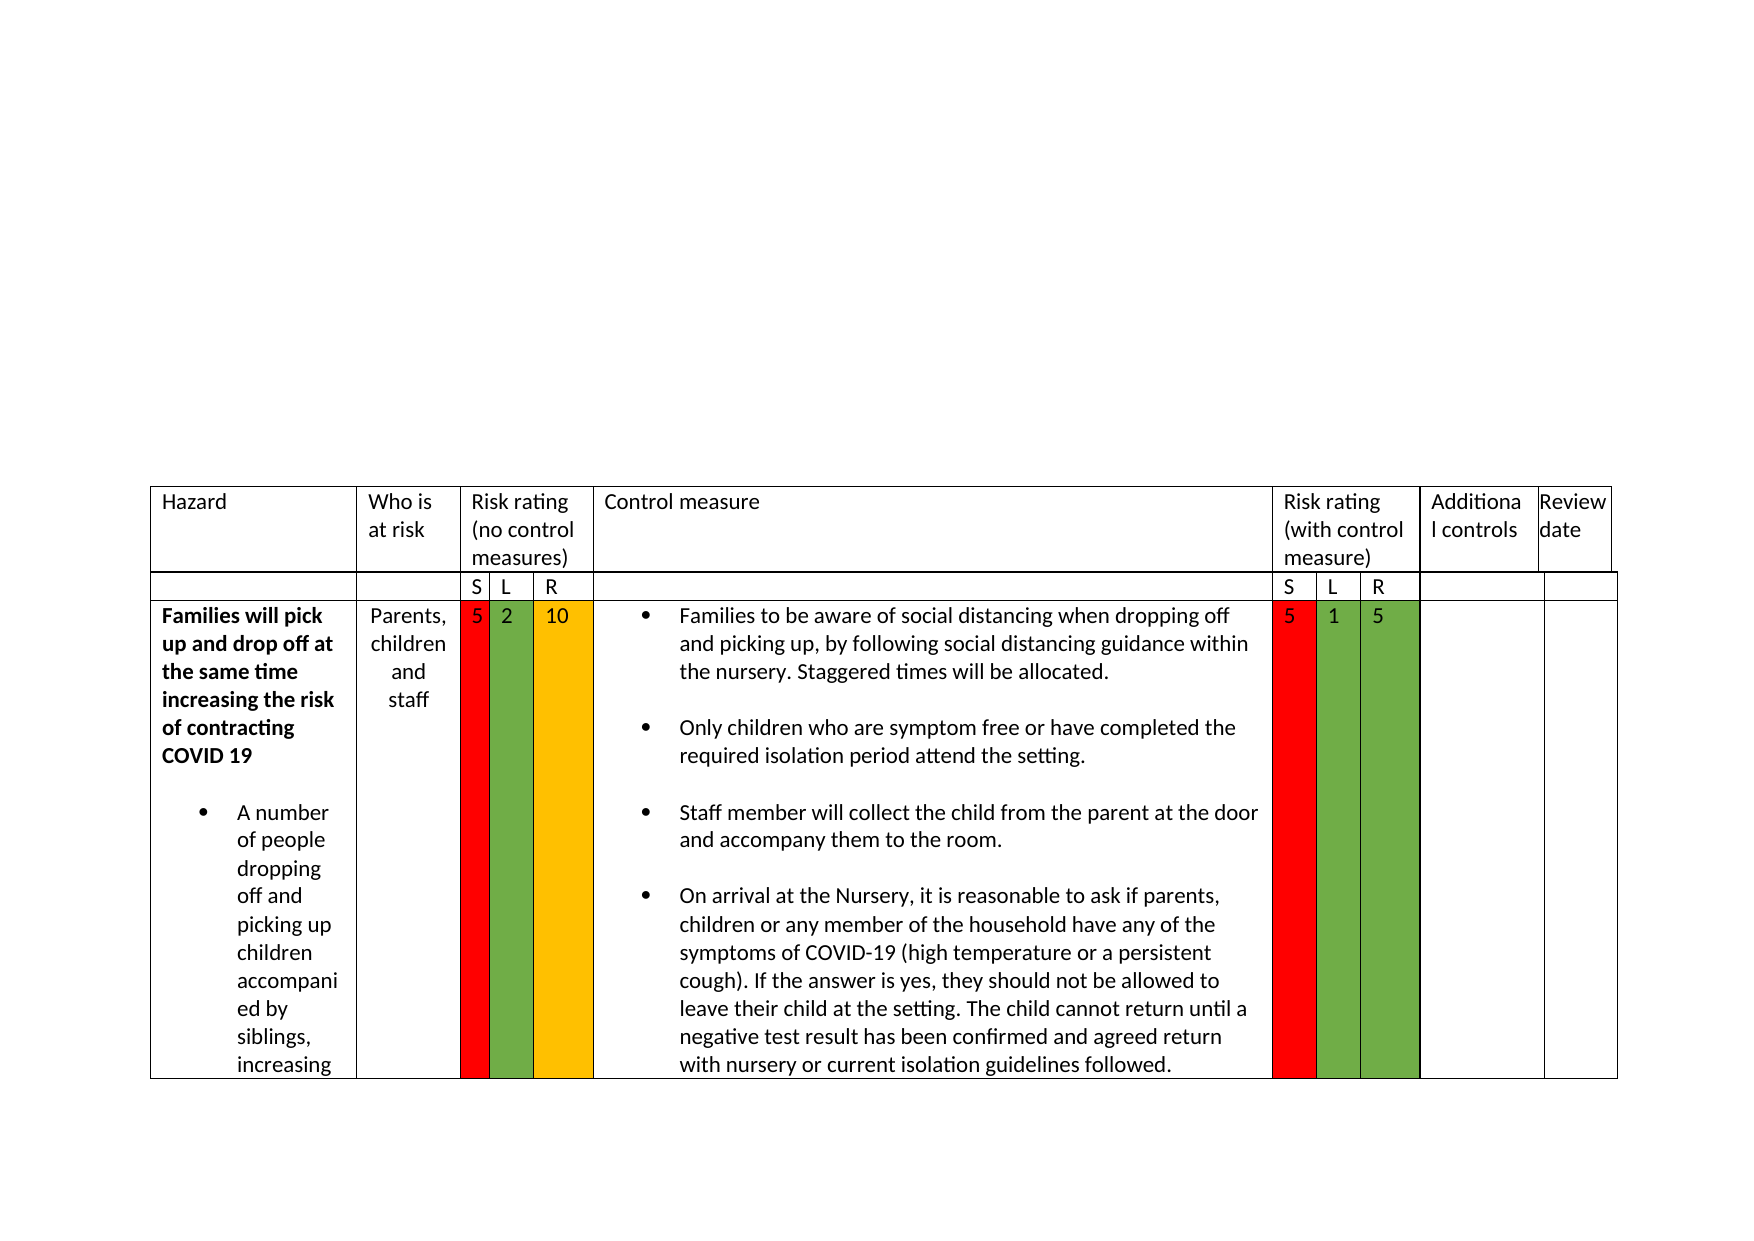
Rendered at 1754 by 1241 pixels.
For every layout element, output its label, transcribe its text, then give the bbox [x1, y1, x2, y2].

table_cell 10 [534, 601, 593, 1078]
table_header [1612, 486, 1618, 571]
table_cell [594, 573, 1272, 600]
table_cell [151, 601, 356, 1078]
table_cell [357, 573, 460, 600]
table_cell S [461, 573, 489, 600]
table_cell 5 [1361, 601, 1419, 1078]
table_header Review date [1539, 487, 1611, 571]
table_cell R [534, 573, 593, 600]
table_cell L [1317, 573, 1360, 600]
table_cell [594, 601, 1272, 1078]
table_header Control measure [594, 487, 1272, 571]
table_header Risk rating (no control measures) [461, 487, 593, 571]
table_cell 1 [1317, 601, 1360, 1078]
table_cell 5 [1273, 601, 1316, 1078]
table_cell [151, 573, 356, 600]
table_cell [357, 601, 460, 1078]
table_cell L [490, 573, 533, 600]
table_cell 5 [461, 601, 489, 1078]
table_cell 2 [490, 601, 533, 1078]
table_cell [1545, 573, 1617, 600]
table_cell S [1273, 573, 1316, 600]
table_cell [1421, 573, 1544, 600]
table_cell [1545, 601, 1617, 1078]
table_header Who is at risk [357, 487, 460, 571]
table_cell [1421, 601, 1544, 1078]
table_header Additional controls [1421, 487, 1538, 571]
table_header Hazard [151, 487, 356, 571]
table_header Risk rating (with control measure) [1273, 487, 1419, 571]
table_cell R [1361, 573, 1419, 600]
